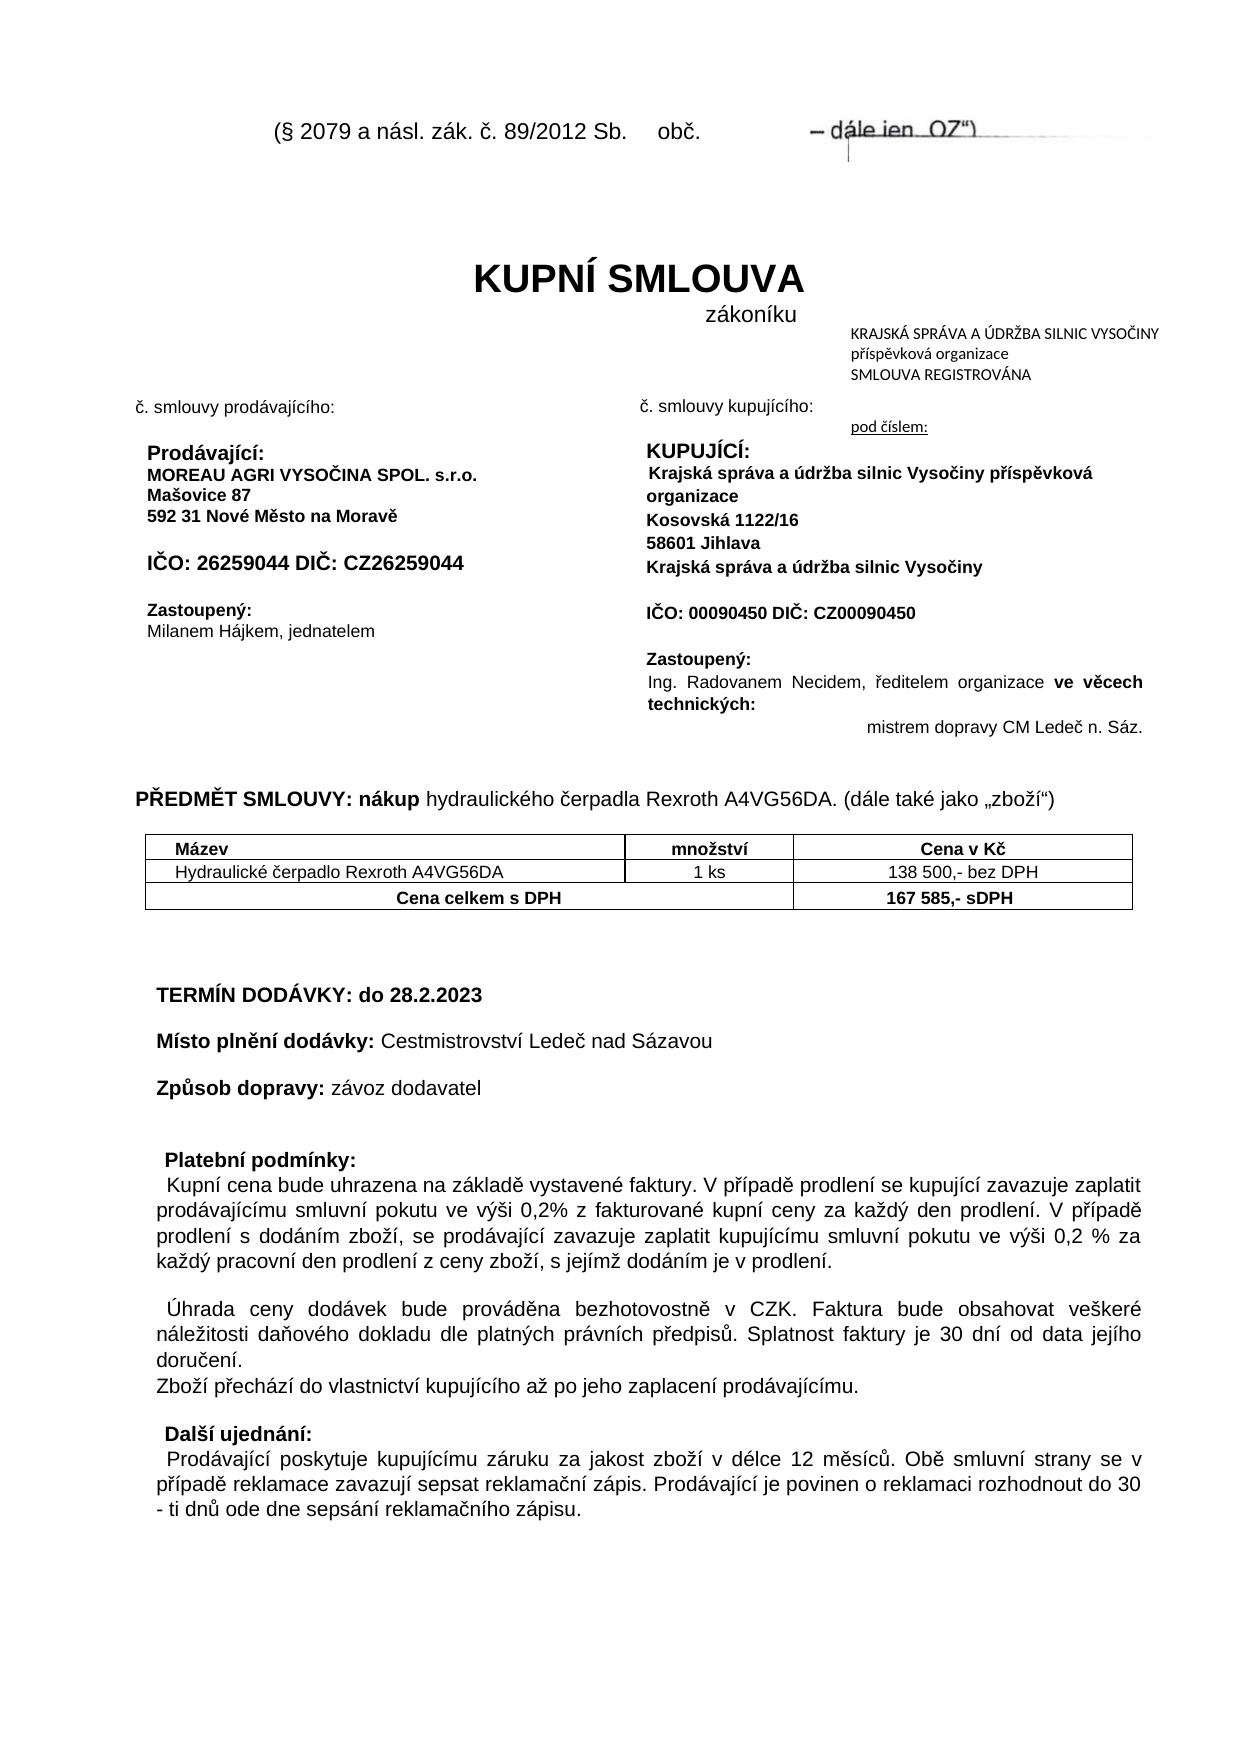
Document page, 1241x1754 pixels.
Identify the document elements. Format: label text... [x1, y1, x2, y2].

text 58601 Jihlava [135, 533, 1143, 553]
table_header Cena v Kč [794, 835, 1132, 859]
table_cell 138 500,- bez DPH [794, 860, 1132, 882]
text Zastoupený: [135, 649, 1143, 669]
text Zboží přechází do vlastnictví kupujícího až po jeho zaplacení prodávajícímu. [135, 1373, 1143, 1397]
table_cell [146, 883, 164, 908]
text Ing. Radovanem Necidem, ředitelem organizace ve věcech technických: [648, 672, 1143, 714]
text Prodávající poskytuje kupujícímu záruku za jakost zboží v délce 12 měsíců. Obě smluvní strany se v případě reklamace zavazují sepsat reklamační zápis. Prodávající je povinen o reklamaci rozhodnout do 30 - ti dnů ode dne sepsání reklamačního zápisu. [156, 1447, 1143, 1521]
text Další ujednání: [135, 1422, 1143, 1446]
text Kupní cena bude uhrazena na základě vystavené faktury. V případě prodlení se kupující zavazuje zaplatit prodávajícímu smluvní pokutu ve výši 0,2% z fakturované kupní ceny za každý den prodlení. V případě prodlení s dodáním zboží, se prodávající zavazuje zaplatit kupujícímu smluvní pokutu ve výši 0,2 % za každý pracovní den prodlení z ceny zboží, s jejímž dodáním je v prodlení. [156, 1173, 1143, 1272]
text Krajská správa a údržba silnic Vysočiny příspěvková organizace [233, 463, 1143, 507]
text Způsob dopravy: závoz dodavatel [135, 1076, 1143, 1100]
text Úhrada ceny dodávek bude prováděna bezhotovostně v CZK. Faktura bude obsahovat veškeré náležitosti daňového dokladu dle platných právních předpisů. Splatnost faktury je 30 dní od data jejího doručení. [156, 1297, 1143, 1372]
text KUPNÍ SMLOUVA [135, 72, 1143, 301]
table_cell Hydraulické čerpadlo Rexroth A4VG56DA [164, 860, 624, 882]
text KUPUJÍCÍ: [135, 439, 1143, 463]
text Platební podmínky: [135, 1148, 1143, 1172]
table_cell F [146, 860, 164, 882]
text PŘEDMĚT SMLOUVY: nákup hydraulického čerpadla Rexroth A4VG56DA. (dále také jako „zboží“) [135, 787, 1143, 811]
text Místo plnění dodávky: Cestmistrovství Ledeč nad Sázavou [135, 1029, 1143, 1053]
text IČO: 00090450 DIČ: CZ00090450 [135, 603, 1143, 623]
table_cell 167 585,- sDPH [794, 883, 1132, 908]
table_header r [146, 835, 164, 859]
table_cell Cena celkem s DPH [164, 883, 793, 908]
text TERMÍN DODÁVKY: do 28.2.2023 [135, 982, 1143, 1006]
text mistrem dopravy CM Ledeč n. Sáz. [135, 716, 1143, 737]
text Kosovská 1122/16 [135, 509, 1143, 530]
text Krajská správa a údržba silnic Vysočiny [135, 556, 1143, 577]
table_cell 1 ks [626, 860, 793, 882]
picture [809, 119, 1189, 162]
table_header Mázev [164, 835, 624, 859]
table_header množství [626, 835, 793, 859]
